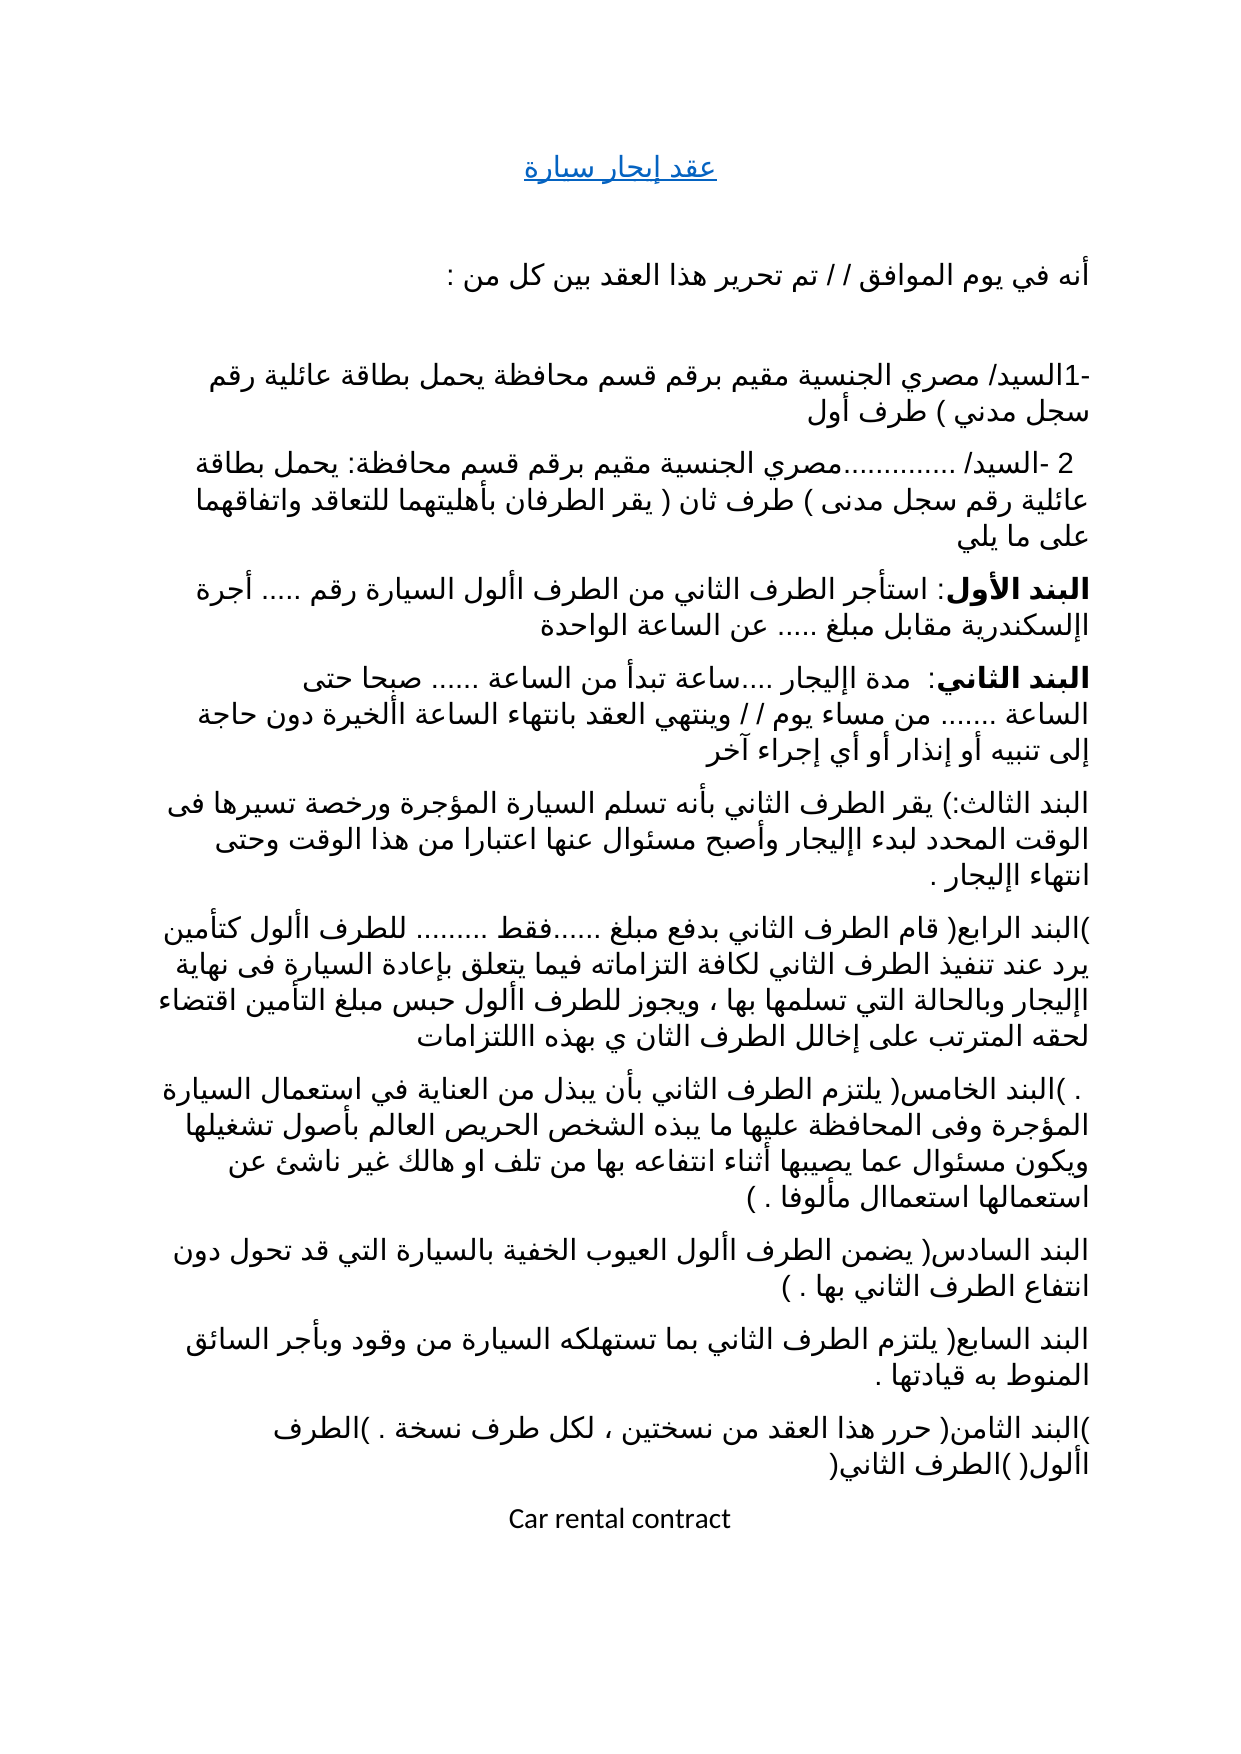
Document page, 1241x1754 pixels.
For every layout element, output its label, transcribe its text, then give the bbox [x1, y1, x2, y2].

text البند السادس( يضمن الطرف األول العيوب الخفية بالسيارة التي قد تحول دون انتفاع الطرف الثاني بها . ) [150, 1233, 1090, 1303]
text )البند الثامن( حرر هذا العقد من نسختين ، لكل طرف نسخة . )الطرف األول( )الطرف الثاني( [150, 1411, 1090, 1481]
text عقد إيجار سيارة [150, 150, 1090, 183]
text البند السابع( يلتزم الطرف الثاني بما تستهلكه السيارة من وقود وبأجر السائق المنوط به قيادتها . [150, 1322, 1090, 1392]
text البند الثاني: مدة اإليجار ....ساعة تبدأ من الساعة ...... صبحا حتى الساعة ....... من مساء يوم / / وينتهي العقد بانتهاء الساعة األخيرة دون حاجة إلى تنبيه أو إنذار أو أي إجراء آخر [150, 661, 1090, 766]
text Car rental contract [150, 1500, 1090, 1536]
text البند الأول: استأجر الطرف الثاني من الطرف األول السيارة رقم ..... أجرة اإلسكندرية مقابل مبلغ ..... عن الساعة الواحدة [150, 572, 1090, 641]
text -1السيد/ مصري الجنسية مقيم برقم قسم محافظة يحمل بطاقة عائلية رقم سجل مدني ) طرف أول [150, 358, 1090, 427]
text . )البند الخامس( يلتزم الطرف الثاني بأن يبذل من العناية في استعمال السيارة المؤجرة وفى المحافظة عليها ما يبذه الشخص الحريص العالم بأصول تشغيلها ويكون مسئوال عما يصيبها أثناء انتفاعه بها من تلف او هالك غير ناشئ عن استعمالها استعماال مألوفا . ) [150, 1072, 1090, 1214]
text أنه في يوم الموافق / / تم تحرير هذا العقد بين كل من : [150, 258, 1090, 291]
text 2 -السيد/ ..............مصري الجنسية مقيم برقم قسم محافظة: يحمل بطاقة عائلية رقم سجل مدنى ) طرف ثان ( يقر الطرفان بأهليتهما للتعاقد واتفاقهما على ما يلي [150, 447, 1090, 552]
text )البند الرابع( قام الطرف الثاني بدفع مبلغ ......فقط ......... للطرف األول كتأمين يرد عند تنفيذ الطرف الثاني لكافة التزاماته فيما يتعلق بإعادة السيارة فى نهاية اإليجار وبالحالة التي تسلمها بها ، ويجوز للطرف األول حبس مبلغ التأمين اقتضاء لحقه المترتب على إخالل الطرف الثان ي بهذه االلتزامات [150, 911, 1090, 1053]
text البند الثالث:) يقر الطرف الثاني بأنه تسلم السيارة المؤجرة ورخصة تسيرها فى الوقت المحدد لبدء اإليجار وأصبح مسئوال عنها اعتبارا من هذا الوقت وحتى انتهاء اإليجار . [150, 786, 1090, 892]
